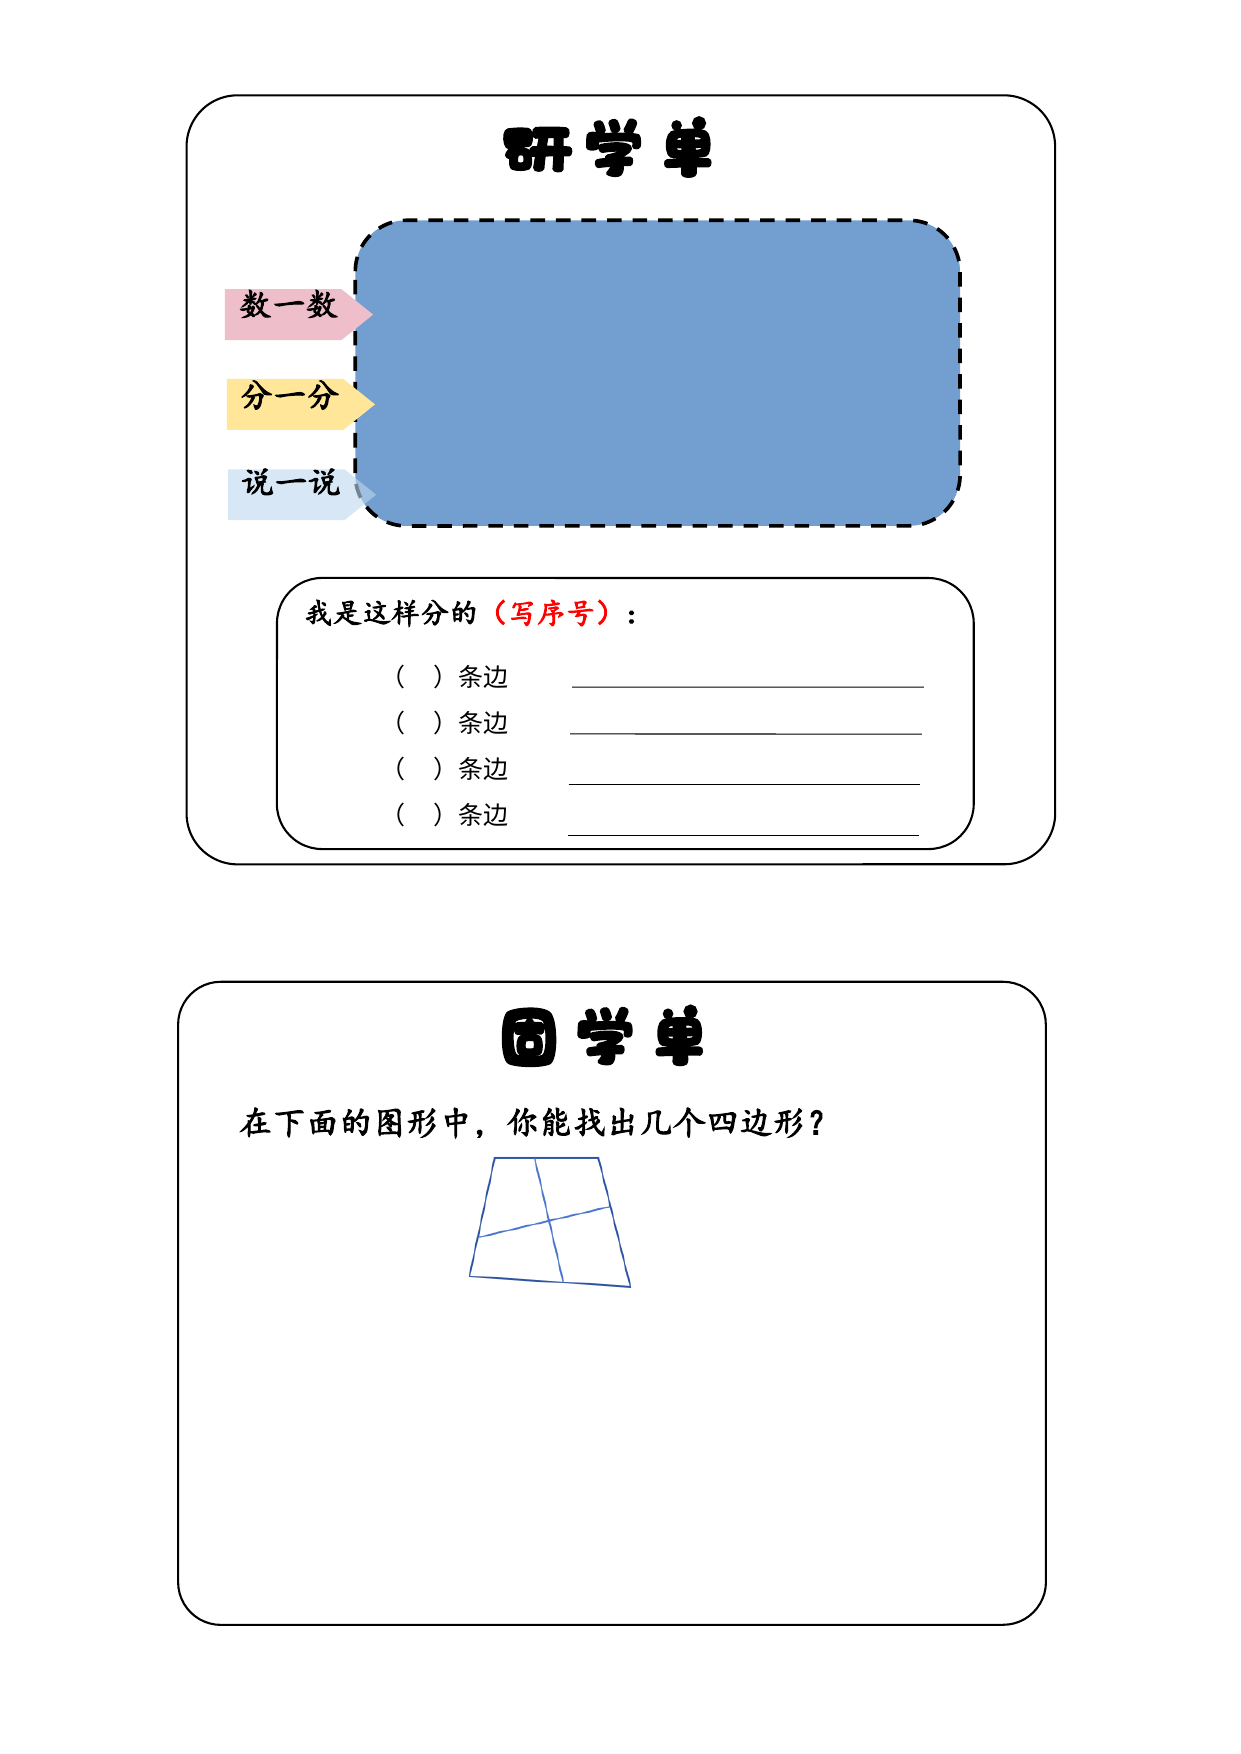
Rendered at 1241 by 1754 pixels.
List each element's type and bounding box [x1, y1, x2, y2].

picture [458, 1138, 647, 1300]
picture [355, 220, 961, 526]
